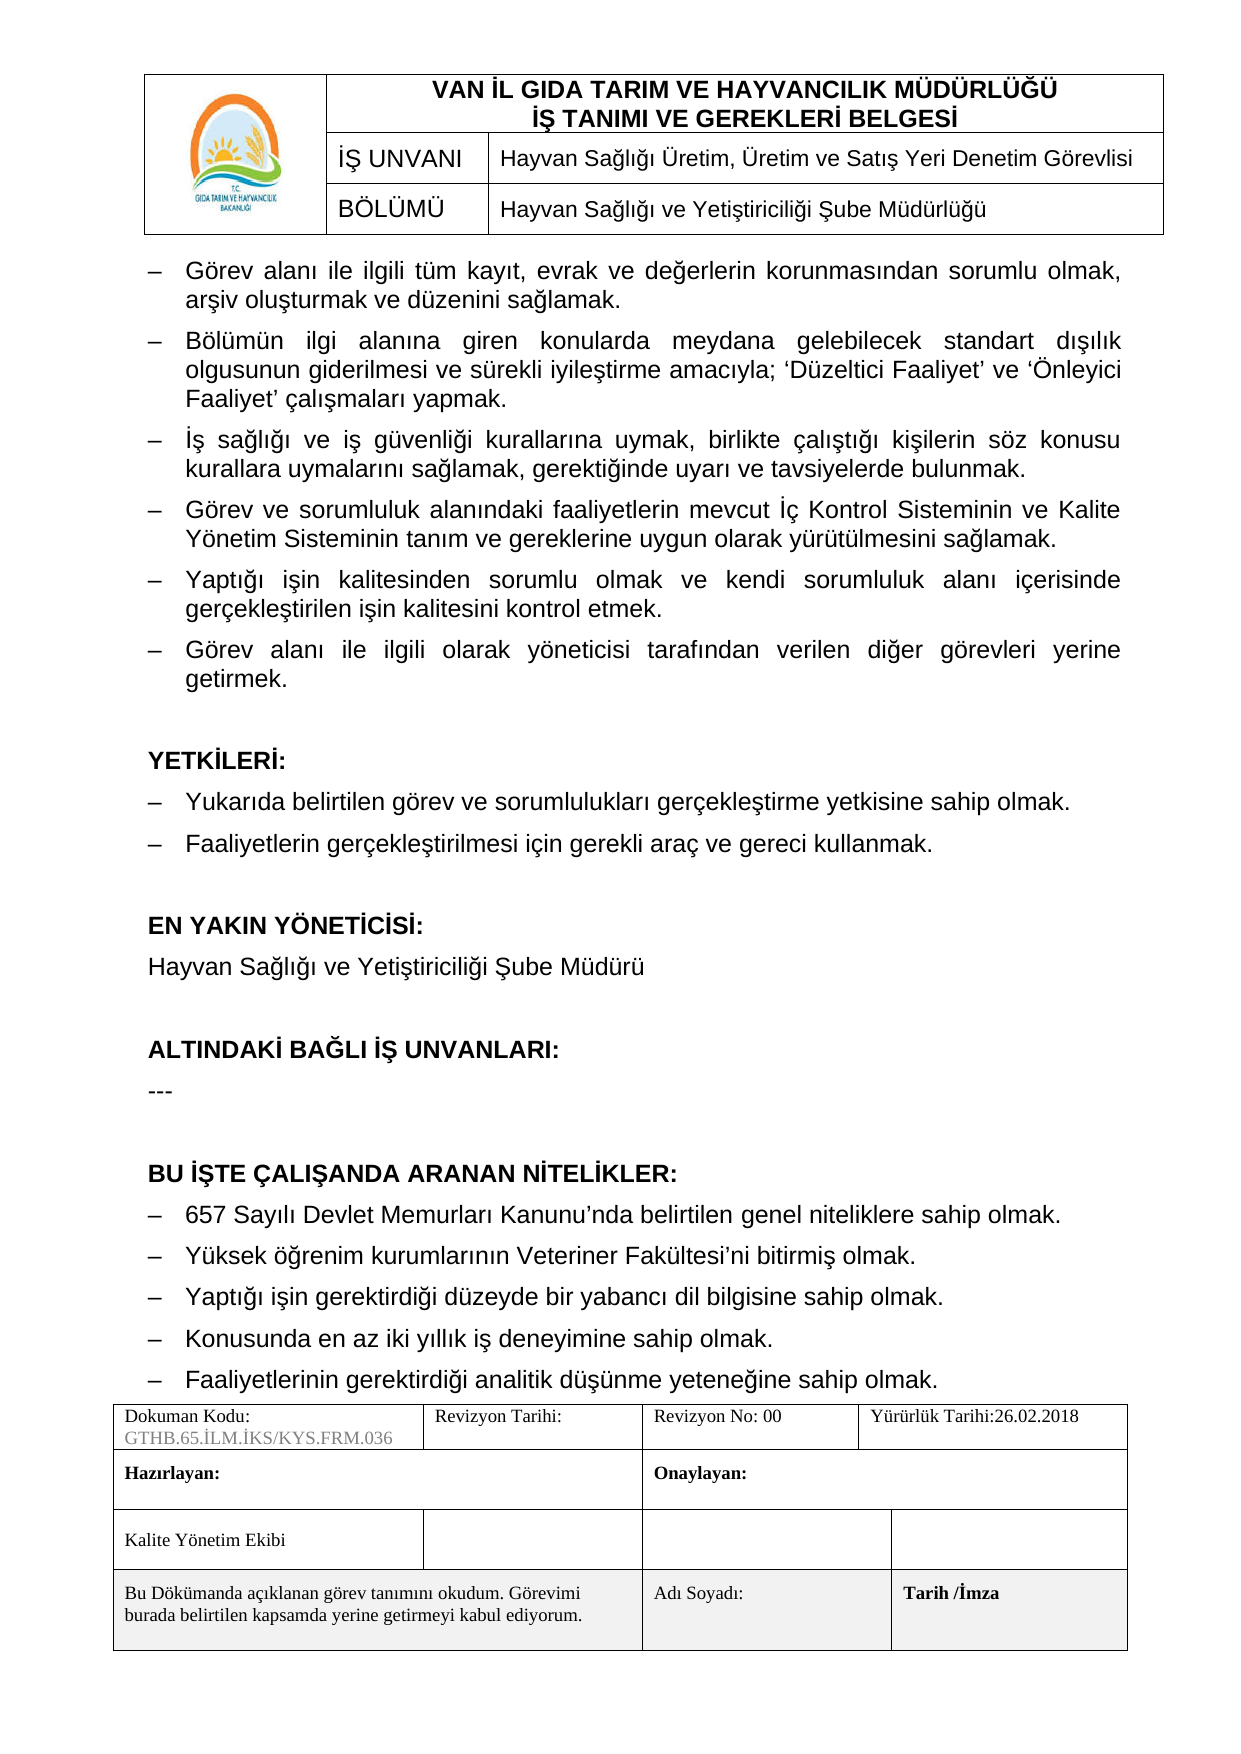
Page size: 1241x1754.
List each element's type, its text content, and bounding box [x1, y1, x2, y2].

text YETKİLERİ: [148, 746, 1123, 775]
list Yaptığı işin kalitesinden sorumlu olmak ve kendi sorumluluk alanı içerisinde gerçekleştirilen işin kalitesini kontrol etmek. [148, 565, 1123, 622]
list Konusunda en az iki yıllık iş deneyimine sahip olmak. [148, 1323, 1123, 1352]
list İş sağlığı ve iş güvenliği kurallarına uymak, birlikte çalıştığı kişilerin söz konusu kurallara uymalarını sağlamak, gerektiğinde uyarı ve tavsiyelerde bulunmak. [148, 425, 1123, 482]
list Görev alanı ile ilgili tüm kayıt, evrak ve değerlerin korunmasından sorumlu olmak, arşiv oluşturmak ve düzenini sağlamak. [148, 256, 1123, 313]
list Faaliyetlerinin gerektirdiği analitik düşünme yeteneğine sahip olmak. [148, 1365, 1123, 1393]
list Yukarıda belirtilen görev ve sorumlulukları gerçekleştirme yetkisine sahip olmak. [148, 787, 1123, 816]
list Bölümün ilgi alanına giren konularda meydana gelebilecek standart dışılık olgusunun giderilmesi ve sürekli iyileştirme amacıyla; ‘Düzeltici Faaliyet’ ve ‘Önleyici Faaliyet’ çalışmaları yapmak. [148, 326, 1123, 412]
list Görev ve sorumluluk alanındaki faaliyetlerin mevcut İç Kontrol Sisteminin ve Kalite Yönetim Sisteminin tanım ve gereklerine uygun olarak yürütülmesini sağlamak. [148, 495, 1123, 552]
text BU İŞTE ÇALIŞANDA ARANAN NİTELİKLER: [148, 1158, 1123, 1187]
text EN YAKIN YÖNETİCİSİ: [148, 911, 1123, 940]
text Hayvan Sağlığı ve Yetiştiriciliği Şube Müdürü [148, 952, 1123, 981]
text ALTINDAKİ BAĞLI İŞ UNVANLARI: [148, 1035, 1123, 1063]
list Faaliyetlerin gerçekleştirilmesi için gerekli araç ve gereci kullanmak. [148, 828, 1123, 857]
list 657 Sayılı Devlet Memurları Kanunu’nda belirtilen genel niteliklere sahip olmak. [148, 1200, 1123, 1228]
list Yüksek öğrenim kurumlarının Veteriner Fakültesi’ni bitirmiş olmak. [148, 1241, 1123, 1270]
picture [155, 90, 316, 218]
list Görev alanı ile ilgili olarak yöneticisi tarafından verilen diğer görevleri yerine getirmek. [148, 635, 1123, 692]
text --- [148, 1076, 1123, 1105]
list Yaptığı işin gerektirdiği düzeyde bir yabancı dil bilgisine sahip olmak. [148, 1282, 1123, 1311]
